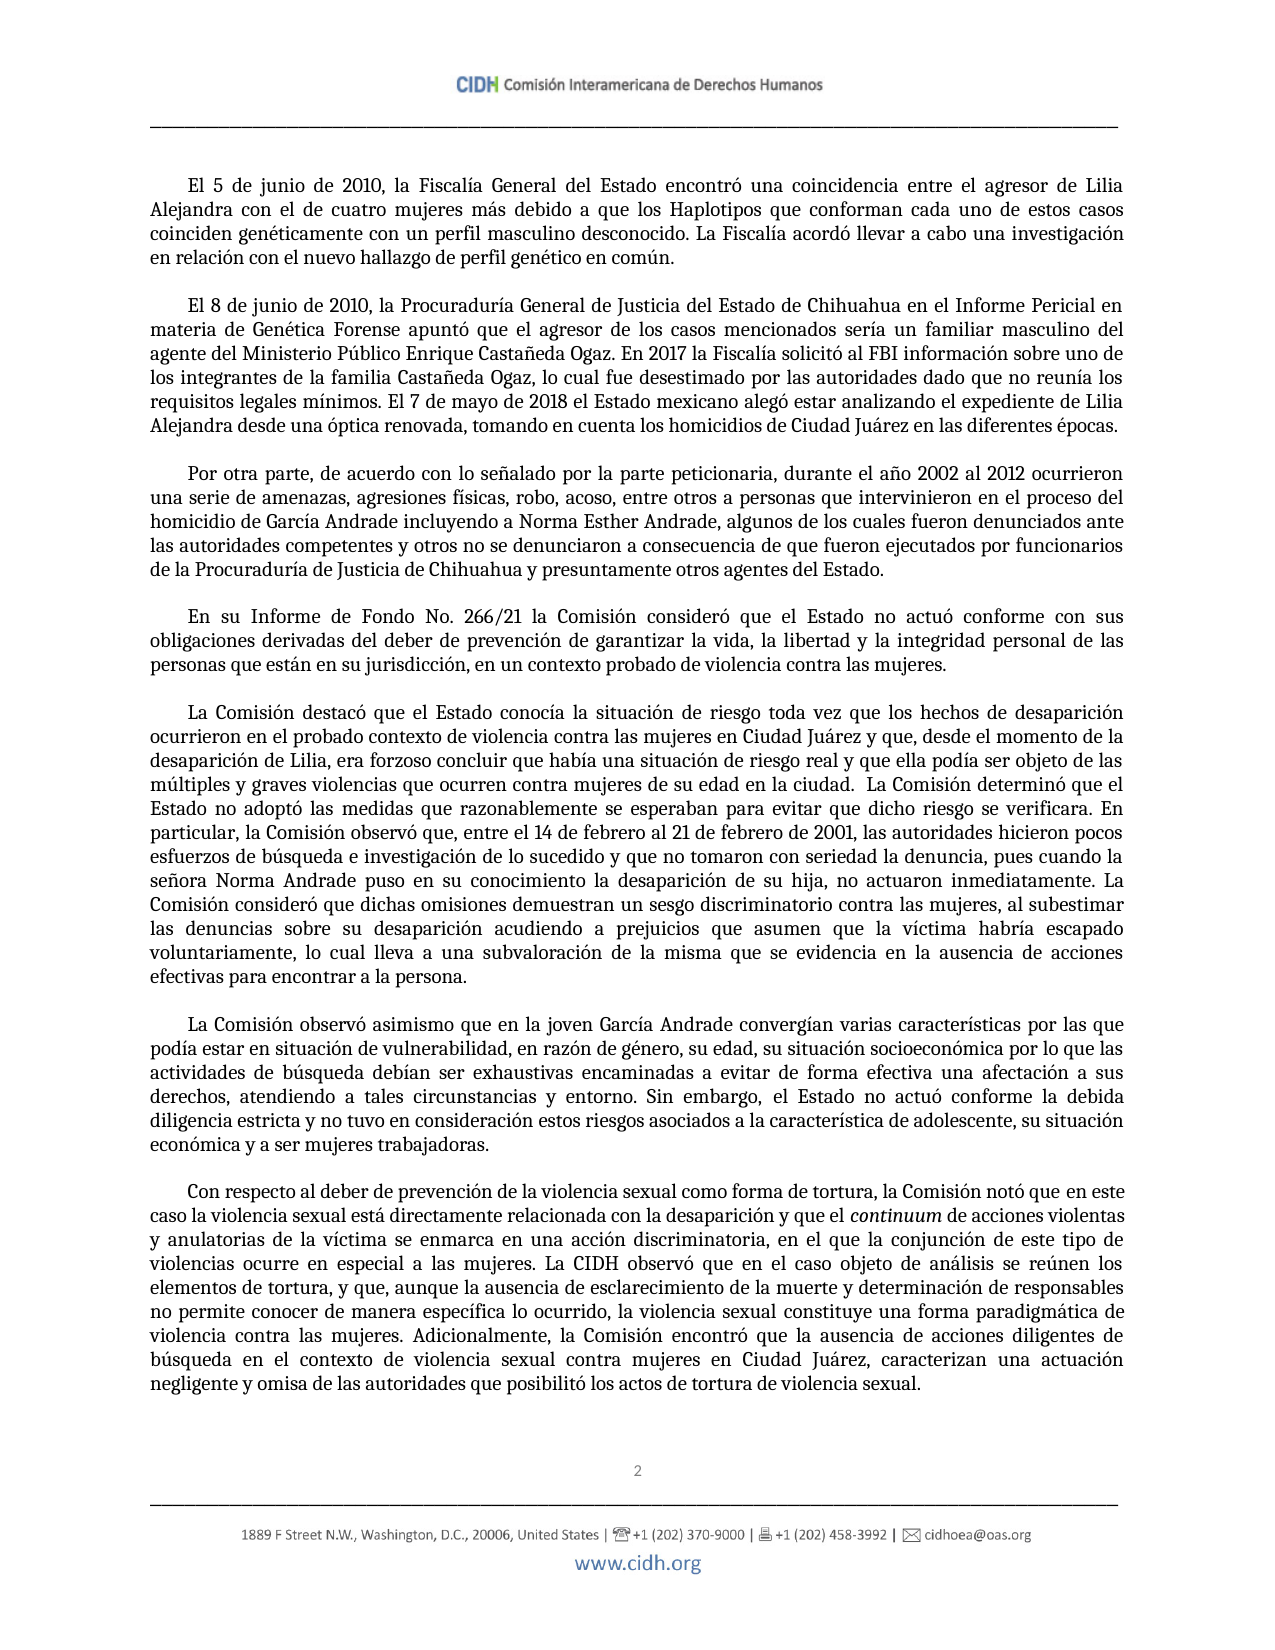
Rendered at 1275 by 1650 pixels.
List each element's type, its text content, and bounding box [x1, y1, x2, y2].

list El 5 de junio de 2010, la Fiscalía General del Estado encontró una coincidencia entre el agresor de Lilia Alejandra con el de cuatro mujeres más debido a que los Haplotipos que conforman cada uno de estos casos coinciden genéticamente con un perfil masculino desconocido. La Fiscalía acordó llevar a cabo una investigación en relación con el nuevo hallazgo de perfil genético en común. [150, 174, 1125, 270]
list La Comisión observó asimismo que en la joven García Andrade convergían varias características por las que podía estar en situación de vulnerabilidad, en razón de género, su edad, su situación socioeconómica por lo que las actividades de búsqueda debían ser exhaustivas encaminadas a evitar de forma efectiva una afectación a sus derechos, atendiendo a tales circunstancias y entorno. Sin embargo, el Estado no actuó conforme la debida diligencia estricta y no tuvo en consideración estos riesgos asociados a la característica de adolescente, su situación económica y a ser mujeres trabajadoras. [150, 1012, 1125, 1156]
picture [218, 1522, 1057, 1575]
text Con respecto al deber de prevención de la violencia sexual como forma de tortura, la Comisión notó que en este caso la violencia sexual está directamente relacionada con la desaparición y que el continuum de acciones violentas y anulatorias de la víctima se enmarca en una acción discriminatoria, en el que la conjunción de este tipo de violencias ocurre en especial a las mujeres. La CIDH observó que en el caso objeto de análisis se reúnen los elementos de tortura, y que, aunque la ausencia de esclarecimiento de la muerte y determinación de responsables no permite conocer de manera específica lo ocurrido, la violencia sexual constituye una forma paradigmática de violencia contra las mujeres. Adicionalmente, la Comisión encontró que la ausencia de acciones diligentes de búsqueda en el contexto de violencia sexual contra mujeres en Ciudad Juárez, caracterizan una actuación negligente y omisa de las autoridades que posibilitó los actos de tortura de violencia sexual. [150, 1180, 1125, 1396]
list Por otra parte, de acuerdo con lo señalado por la parte peticionaria, durante el año 2002 al 2012 ocurrieron una serie de amenazas, agresiones físicas, robo, acoso, entre otros a personas que intervinieron en el proceso del homicidio de García Andrade incluyendo a Norma Esther Andrade, algunos de los cuales fueron denunciados ante las autoridades competentes y otros no se denunciaron a consecuencia de que fueron ejecutados por funcionarios de la Procuraduría de Justicia de Chihuahua y presuntamente otros agentes del Estado. [150, 461, 1125, 581]
list La Comisión destacó que el Estado conocía la situación de riesgo toda vez que los hechos de desaparición ocurrieron en el probado contexto de violencia contra las mujeres en Ciudad Juárez y que, desde el momento de la desaparición de Lilia, era forzoso concluir que había una situación de riesgo real y que ella podía ser objeto de las múltiples y graves violencias que ocurren contra mujeres de su edad en la ciudad. La Comisión determinó que el Estado no adoptó las medidas que razonablemente se esperaban para evitar que dicho riesgo se verificara. En particular, la Comisión observó que, entre el 14 de febrero al 21 de febrero de 2001, las autoridades hicieron pocos esfuerzos de búsqueda e investigación de lo sucedido y que no tomaron con seriedad la denuncia, pues cuando la señora Norma Andrade puso en su conocimiento la desaparición de su hija, no actuaron inmediatamente. La Comisión consideró que dichas omisiones demuestran un sesgo discriminatorio contra las mujeres, al subestimar las denuncias sobre su desaparición acudiendo a prejuicios que asumen que la víctima habría escapado voluntariamente, lo cual lleva a una subvaloración de la misma que se evidencia en la ausencia de acciones efectivas para encontrar a la persona. [150, 701, 1125, 988]
list El 8 de junio de 2010, la Procuraduría General de Justicia del Estado de Chihuahua en el Informe Pericial en materia de Genética Forense apuntó que el agresor de los casos mencionados sería un familiar masculino del agente del Ministerio Público Enrique Castañeda Ogaz. En 2017 la Fiscalía solicitó al FBI información sobre uno de los integrantes de la familia Castañeda Ogaz, lo cual fue desestimado por las autoridades dado que no reunía los requisitos legales mínimos. El 7 de mayo de 2018 el Estado mexicano alegó estar analizando el expediente de Lilia Alejandra desde una óptica renovada, tomando en cuenta los homicidios de Ciudad Juárez en las diferentes épocas. [150, 294, 1125, 437]
picture [450, 75, 826, 95]
list En su Informe de Fondo No. 266/21 la Comisión consideró que el Estado no actuó conforme con sus obligaciones derivadas del deber de prevención de garantizar la vida, la libertad y la integridad personal de las personas que están en su jurisdicción, en un contexto probado de violencia contra las mujeres. [150, 605, 1125, 677]
